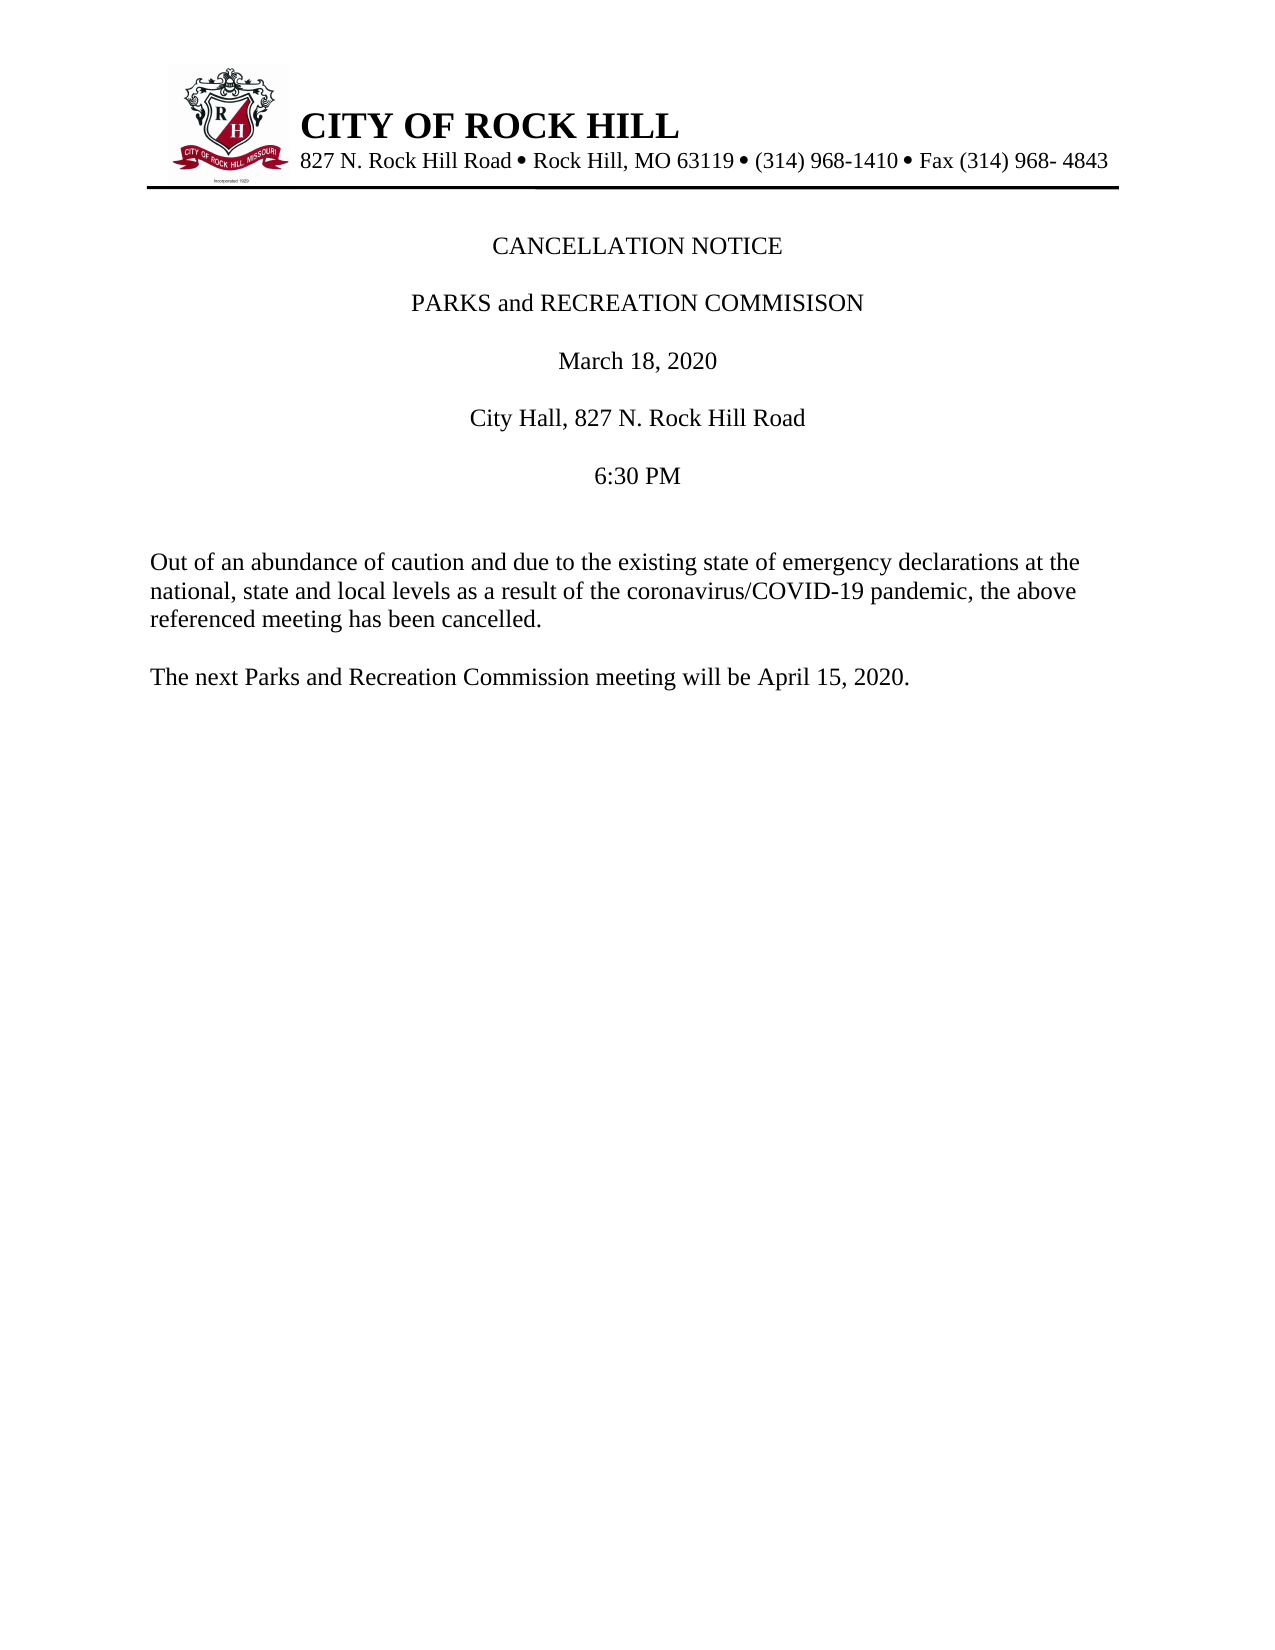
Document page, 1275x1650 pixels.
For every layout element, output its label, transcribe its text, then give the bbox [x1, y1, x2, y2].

text City Hall, 827 N. Rock Hill Road [150, 403, 1125, 432]
text March 18, 2020 [150, 346, 1125, 374]
picture [168, 64, 290, 185]
text Out of an abundance of caution and due to the existing state of emergency declarations at the national, state and local levels as a result of the coronavirus/COVID-19 pandemic, the above referenced meeting has been cancelled. [150, 547, 1125, 633]
text 6:30 PM [150, 461, 1125, 489]
text PARKS and RECREATION COMMISISON [150, 288, 1125, 317]
text The next Parks and Recreation Commission meeting will be April 15, 2020. [150, 662, 1125, 691]
text CANCELLATION NOTICE [150, 231, 1125, 259]
